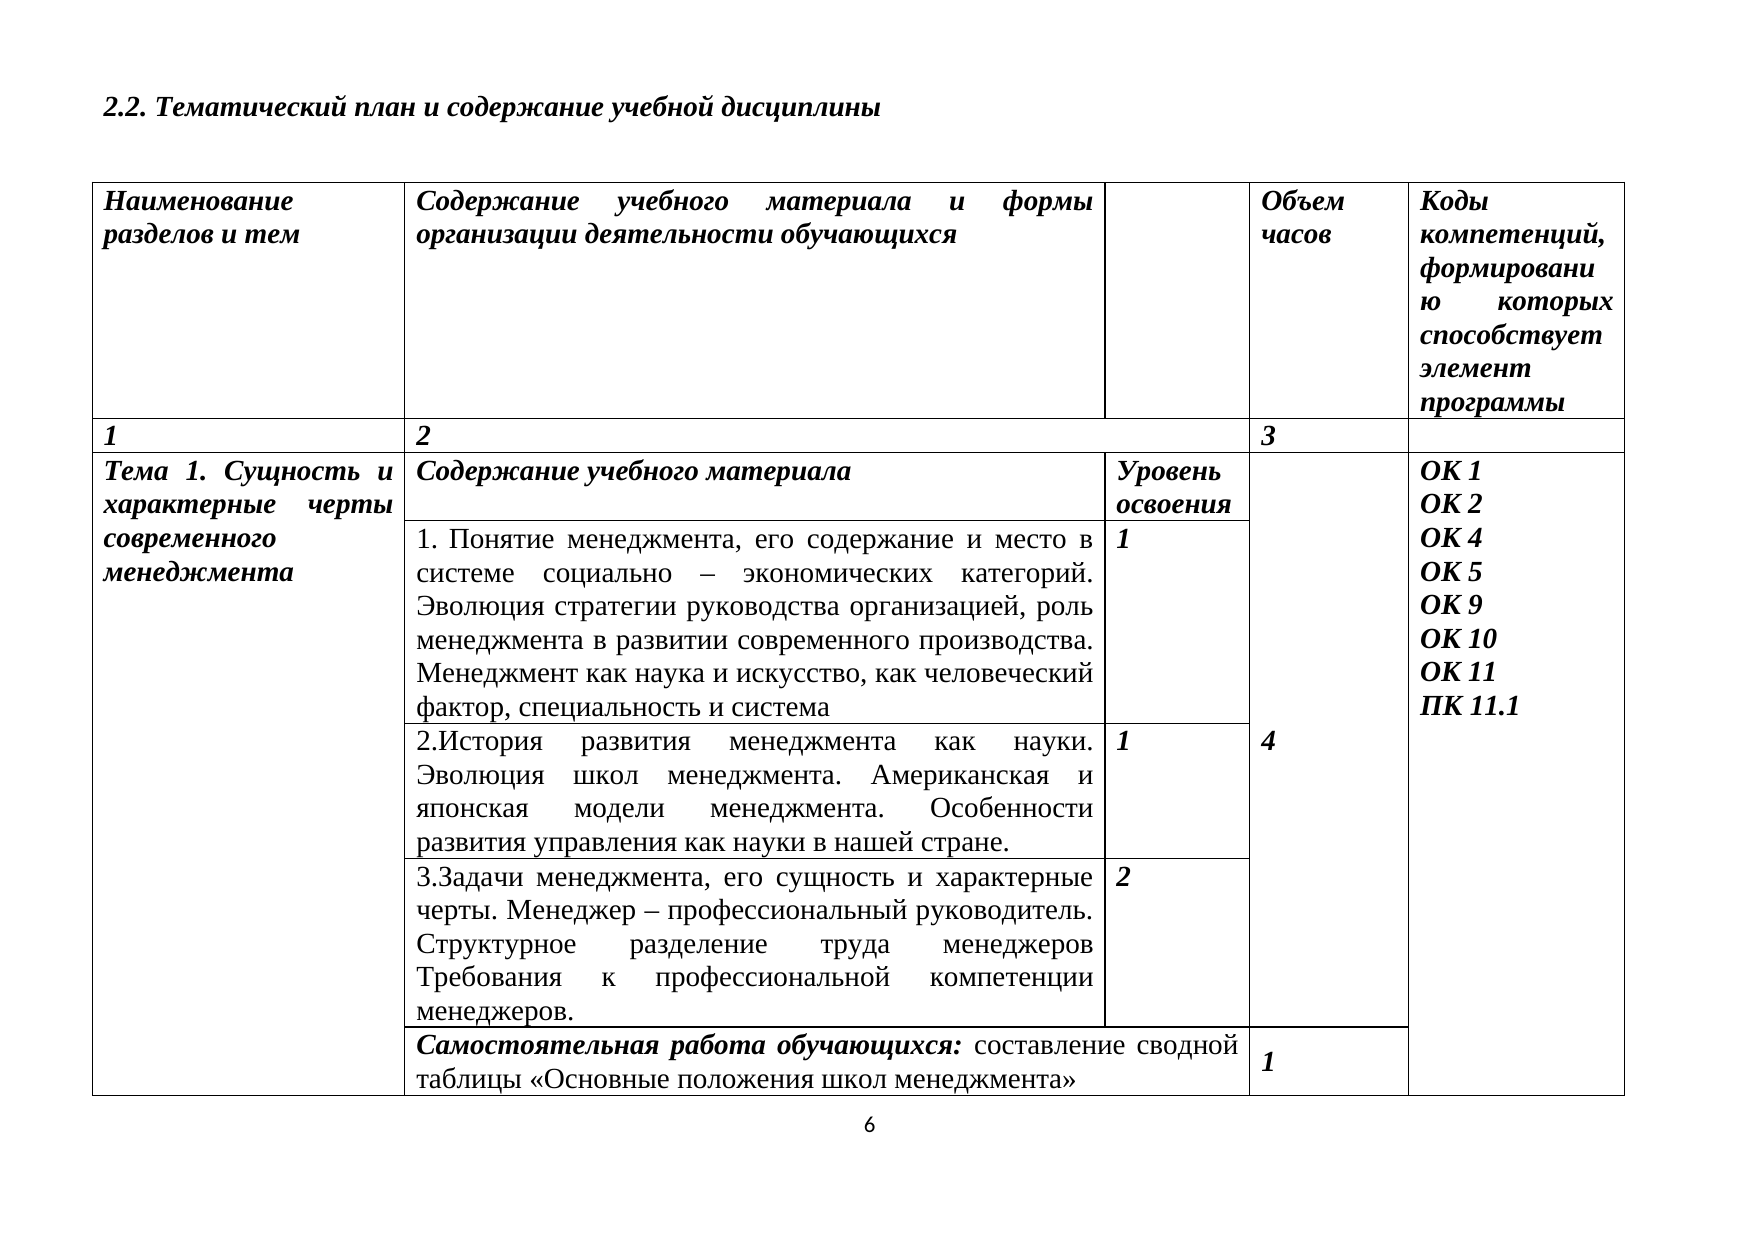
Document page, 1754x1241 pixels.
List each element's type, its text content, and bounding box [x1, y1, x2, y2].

table_cell 1 [1106, 521, 1249, 722]
table_cell 2 [405, 419, 1249, 452]
table_header Объем часов [1250, 183, 1408, 417]
table_cell 1. Понятие менеджмента, его содержание и место в системе социально – экономических категорий. Эволюция стратегии руководства организацией, роль менеджмента в развитии современного производства. Менеджмент как наука и искусство, как человеческий фактор, специальность и система [405, 521, 1104, 722]
table_header Коды компетенций, формированию которых способствует элемент программы [1409, 183, 1624, 417]
table_cell Уровень освоения [1106, 453, 1249, 520]
table_cell Тема 1. Сущность и характерные черты современного менеджмента [93, 453, 404, 1094]
table_cell 3 [1250, 419, 1408, 452]
table_cell [1409, 419, 1624, 452]
table_header Наименование разделов и тем [93, 183, 404, 417]
table_header Содержание учебного материала и формы организации деятельности обучающихся [405, 183, 1104, 417]
table_header [1106, 183, 1249, 417]
table_cell 2 [1106, 859, 1249, 1026]
table_cell 1 [1106, 724, 1249, 858]
table_cell 1 [1250, 1028, 1408, 1094]
table_cell 2.История развития менеджмента как науки. Эволюция школ менеджмента. Американская и японская модели менеджмента. Особенности развития управления как науки в нашей стране. [405, 724, 1104, 858]
table_cell Самостоятельная работа обучающихся: составление сводной таблицы «Основные положения школ менеджмента» [405, 1028, 1249, 1094]
table_cell 4 [1250, 453, 1408, 1026]
table_cell Содержание учебного материала [405, 453, 1104, 520]
table_cell 1 [93, 419, 404, 452]
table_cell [1409, 453, 1624, 1094]
table_cell 3.Задачи менеджмента, его сущность и характерные черты. Менеджер – профессиональный руководитель. Структурное разделение труда менеджеров Требования к профессиональной компетенции менеджеров. [405, 859, 1104, 1026]
text 2.2. Тематический план и содержание учебной дисциплины [103, 89, 1636, 122]
